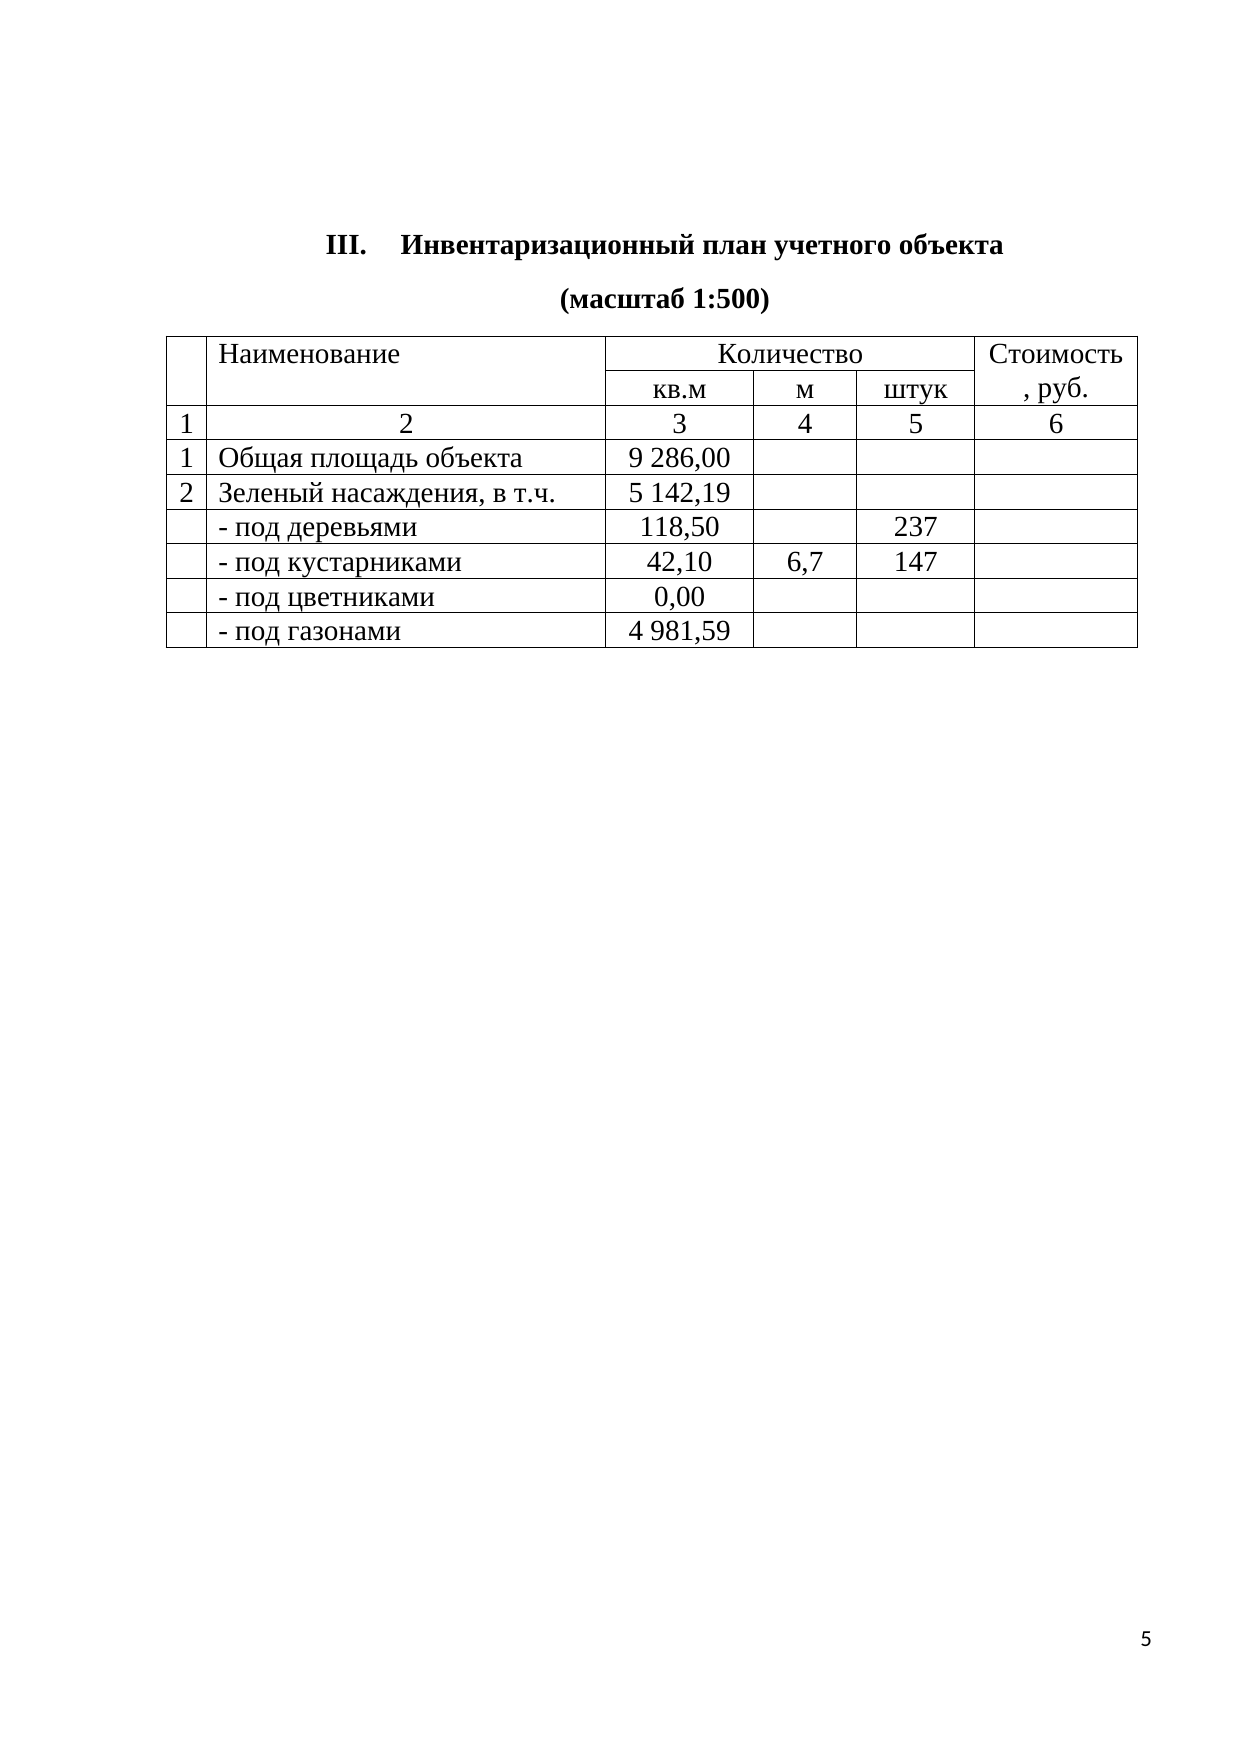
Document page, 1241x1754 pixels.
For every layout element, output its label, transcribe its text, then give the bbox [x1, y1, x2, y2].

table_cell 5 142,19 [606, 475, 753, 508]
table_cell 2 [167, 475, 206, 508]
table_cell 0,00 [606, 579, 753, 612]
table_cell - под деревьями [207, 510, 605, 543]
table_cell 1 [167, 406, 206, 439]
table_cell [857, 613, 974, 647]
table_cell [975, 613, 1137, 647]
table_cell 6,7 [754, 544, 856, 578]
table_cell [167, 510, 206, 543]
table_cell [754, 613, 856, 647]
table_cell [975, 579, 1137, 612]
table_cell 118,50 [606, 510, 753, 543]
table_cell 9 286,00 [606, 440, 753, 474]
table_header Стоимость, руб. [975, 337, 1137, 405]
table_header [167, 337, 206, 405]
table_cell Общая площадь объекта [207, 440, 605, 474]
table_cell [975, 440, 1137, 474]
table_cell [975, 475, 1137, 508]
table_cell [167, 579, 206, 612]
table_cell 1 [167, 440, 206, 474]
table_cell 147 [857, 544, 974, 578]
table_cell 4 981,59 [606, 613, 753, 647]
table_cell 237 [857, 510, 974, 543]
table_cell [167, 544, 206, 578]
text (масштаб 1:500) [177, 281, 1152, 315]
table_cell [975, 510, 1137, 543]
table_cell [754, 475, 856, 508]
table_header Наименование [207, 337, 605, 405]
table_cell [754, 440, 856, 474]
table_cell 3 [606, 406, 753, 439]
table_cell 4 [754, 406, 856, 439]
table_cell - под кустарниками [207, 544, 605, 578]
table_cell Зеленый насаждения, в т.ч. [207, 475, 605, 508]
table_header Количество [606, 337, 974, 370]
table_cell - под газонами [207, 613, 605, 647]
table_cell [975, 544, 1137, 578]
table_cell - под цветниками [207, 579, 605, 612]
table_cell [857, 579, 974, 612]
table_cell [857, 440, 974, 474]
table_cell штук [857, 371, 974, 405]
table_cell 5 [857, 406, 974, 439]
table_cell м [754, 371, 856, 405]
table_cell [754, 510, 856, 543]
table_cell кв.м [606, 371, 753, 405]
table_cell 6 [975, 406, 1137, 439]
table_cell [167, 613, 206, 647]
list Инвентаризационный план учетного объекта [177, 227, 1152, 260]
table_cell 42,10 [606, 544, 753, 578]
table_cell 2 [207, 406, 605, 439]
table_cell [857, 475, 974, 508]
table_cell [754, 579, 856, 612]
